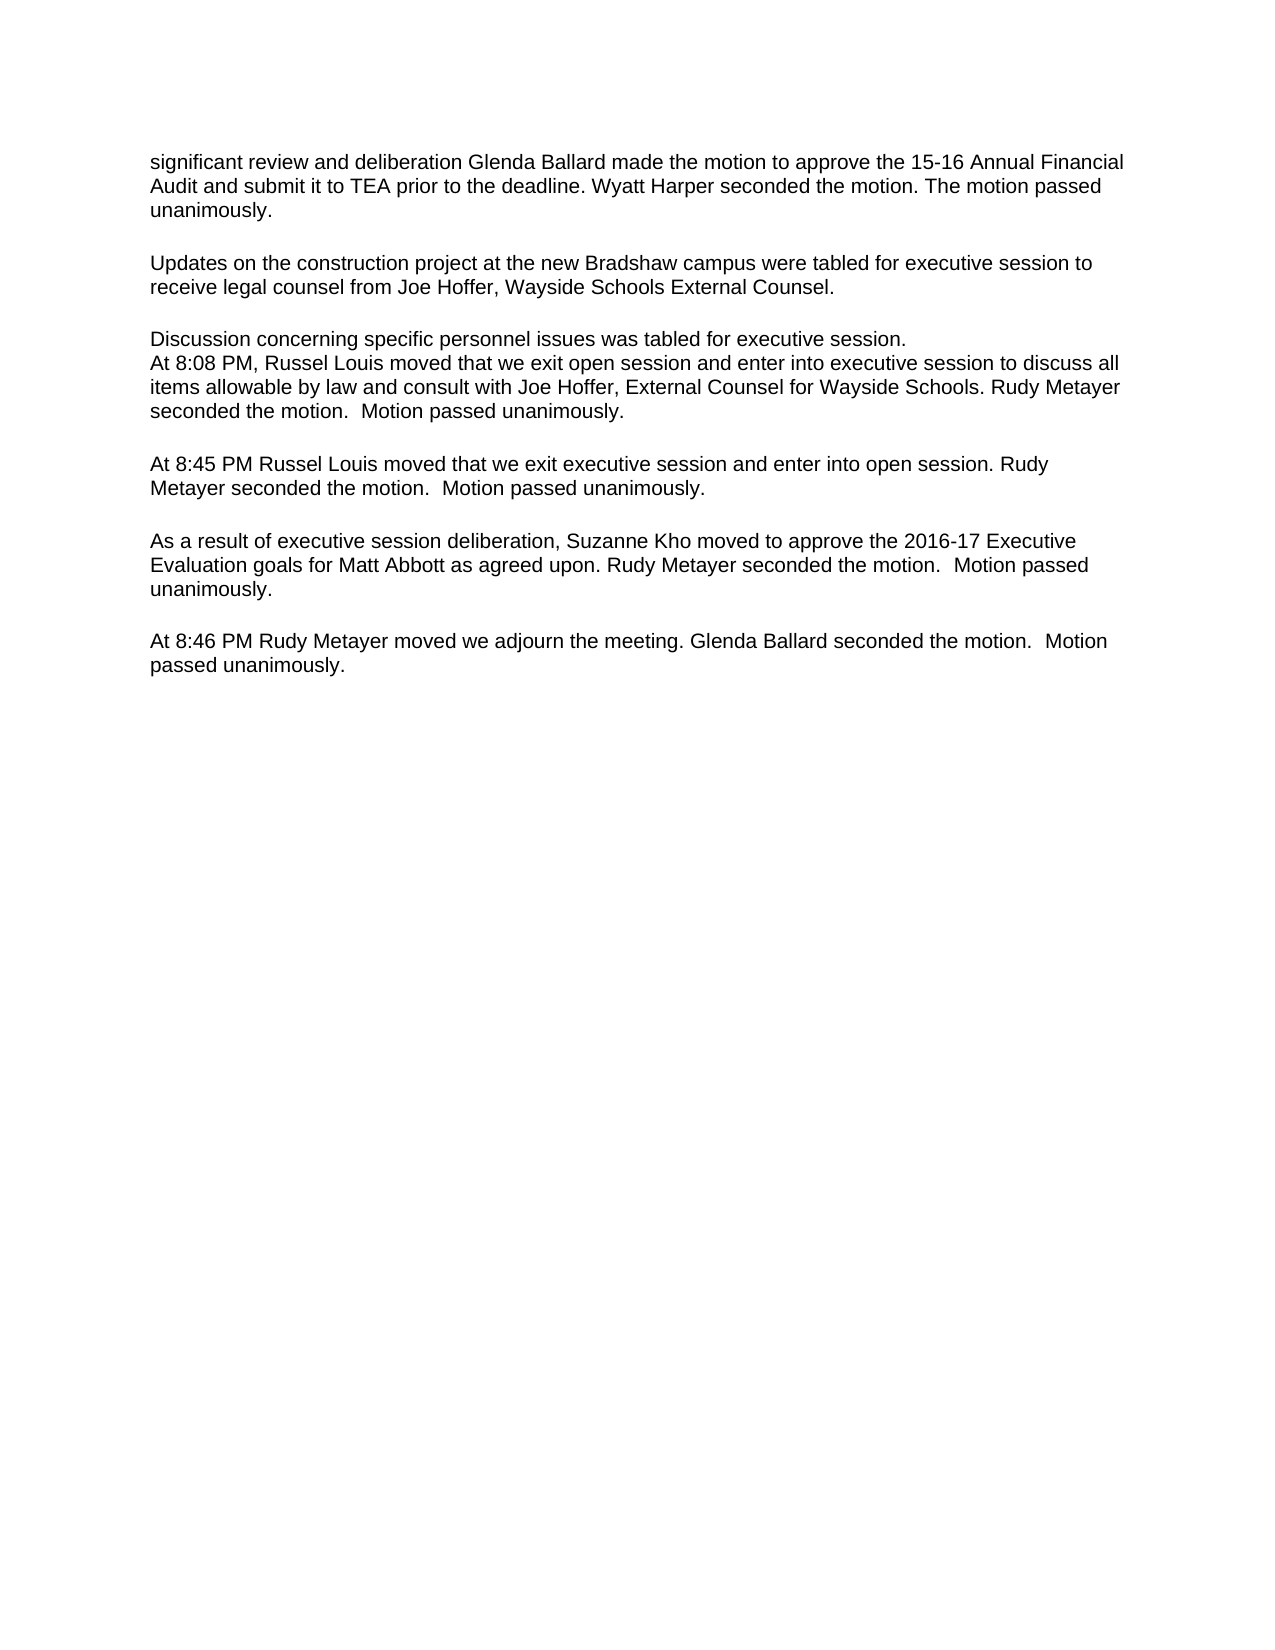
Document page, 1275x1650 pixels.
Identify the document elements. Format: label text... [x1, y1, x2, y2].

text As a result of executive session deliberation, Suzanne Kho moved to approve the 2016-17 Executive Evaluation goals for Matt Abbott as agreed upon. Rudy Metayer seconded the motion. Motion passed unanimously. [150, 528, 1125, 600]
text Updates on the construction project at the new Bradshaw campus were tabled for executive session to receive legal counsel from Joe Hoffer, Wayside Schools External Counsel. [150, 251, 1125, 298]
text At 8:46 PM Rudy Metayer moved we adjourn the meeting. Glenda Ballard seconded the motion. Motion passed unanimously. [150, 600, 1125, 677]
text Discussion concerning specific personnel issues was tabled for executive session. [150, 327, 1125, 351]
text At 8:45 PM Russel Louis moved that we exit executive session and enter into open session. Rudy Metayer seconded the motion. Motion passed unanimously. [150, 452, 1125, 500]
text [150, 150, 1125, 222]
text At 8:08 PM, Russel Louis moved that we exit open session and enter into executive session to discuss all items allowable by law and consult with Joe Hoffer, External Counsel for Wayside Schools. Rudy Metayer seconded the motion. Motion passed unanimously. [150, 351, 1125, 423]
